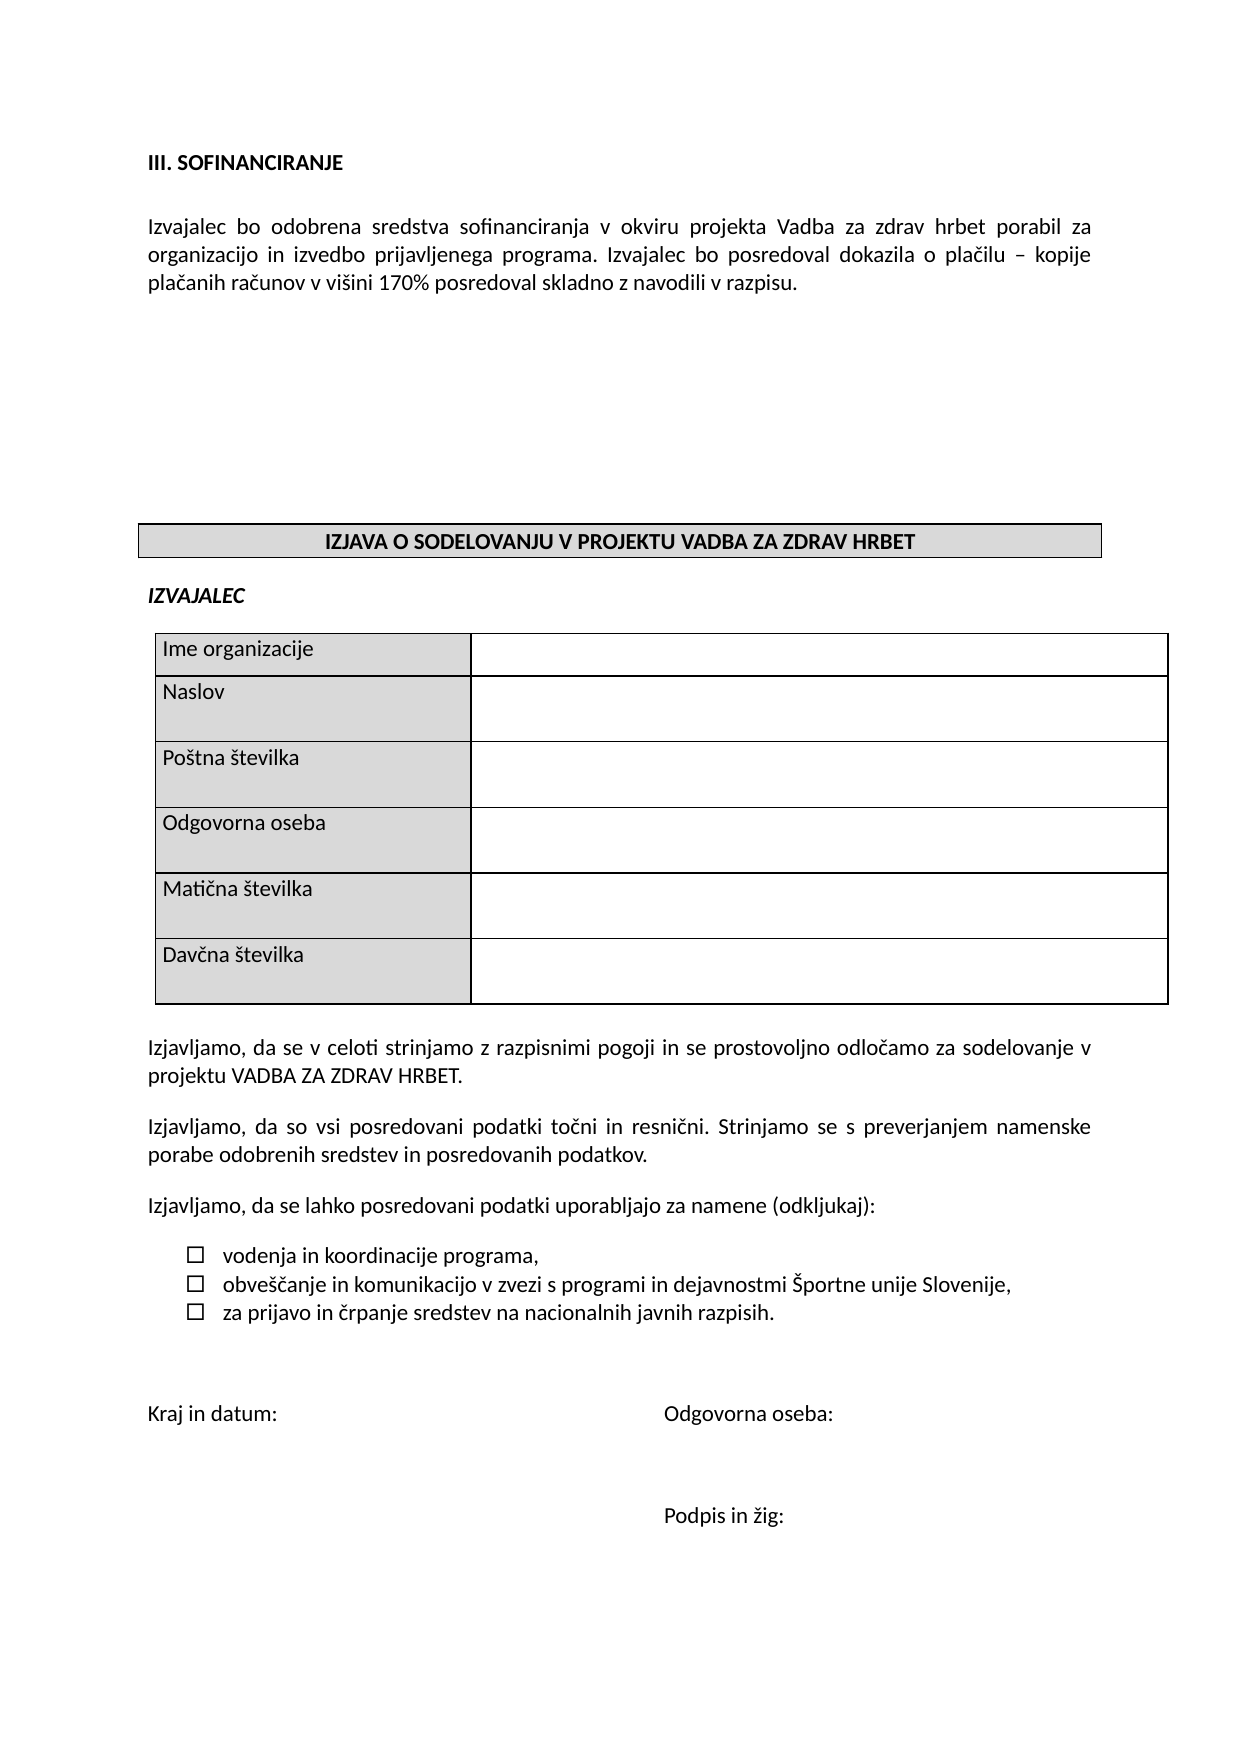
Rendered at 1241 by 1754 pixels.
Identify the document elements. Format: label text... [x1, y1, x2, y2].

table_cell [472, 939, 1167, 1003]
table_cell [472, 677, 1167, 741]
table_cell [472, 742, 1167, 806]
table_cell Poštna številka [156, 742, 470, 806]
text IZVAJALEC [148, 581, 1093, 609]
text Izjavljamo, da se v celoti strinjamo z razpisnimi pogoji in se prostovoljno odločamo za sodelovanje v projektu VADBA ZA ZDRAV HRBET. [148, 1033, 1093, 1089]
list III. SOFINANCIRANJE [148, 148, 1093, 176]
text Izjavljamo, da so vsi posredovani podatki točni in resnični. Strinjamo se s preverjanjem namenske porabe odobrenih sredstev in posredovanih podatkov. [148, 1112, 1093, 1168]
list za prijavo in črpanje sredstev na nacionalnih javnih razpisih. [185, 1298, 1093, 1326]
table_cell Davčna številka [156, 939, 470, 1003]
text Kraj in datum: Odgovorna oseba: [148, 1399, 1093, 1428]
text IZJAVA O SODELOVANJU V PROJEKTU VADBA ZA ZDRAV HRBET [139, 525, 1101, 557]
table_cell [472, 874, 1167, 938]
table_header [472, 634, 1167, 675]
table_cell Matična številka [156, 874, 470, 938]
list Izvajalec bo odobrena sredstva sofinanciranja v okviru projekta Vadba za zdrav hrbet porabil za organizacijo in izvedbo prijavljenega programa. Izvajalec bo posredoval dokazila o plačilu – kopije plačanih računov v višini 170% posredoval skladno z navodili v razpisu. [148, 212, 1093, 297]
table_header Ime organizacije [156, 634, 470, 675]
list obveščanje in komunikacijo v zvezi s programi in dejavnostmi Športne unije Slovenije, [185, 1270, 1093, 1298]
table_cell Odgovorna oseba [156, 808, 470, 872]
list vodenja in koordinacije programa, [185, 1242, 1093, 1270]
table_cell Naslov [156, 677, 470, 741]
table_cell [472, 808, 1167, 872]
text Izjavljamo, da se lahko posredovani podatki uporabljajo za namene (odkljukaj): [148, 1191, 1093, 1219]
text Podpis in žig: [148, 1501, 1093, 1529]
